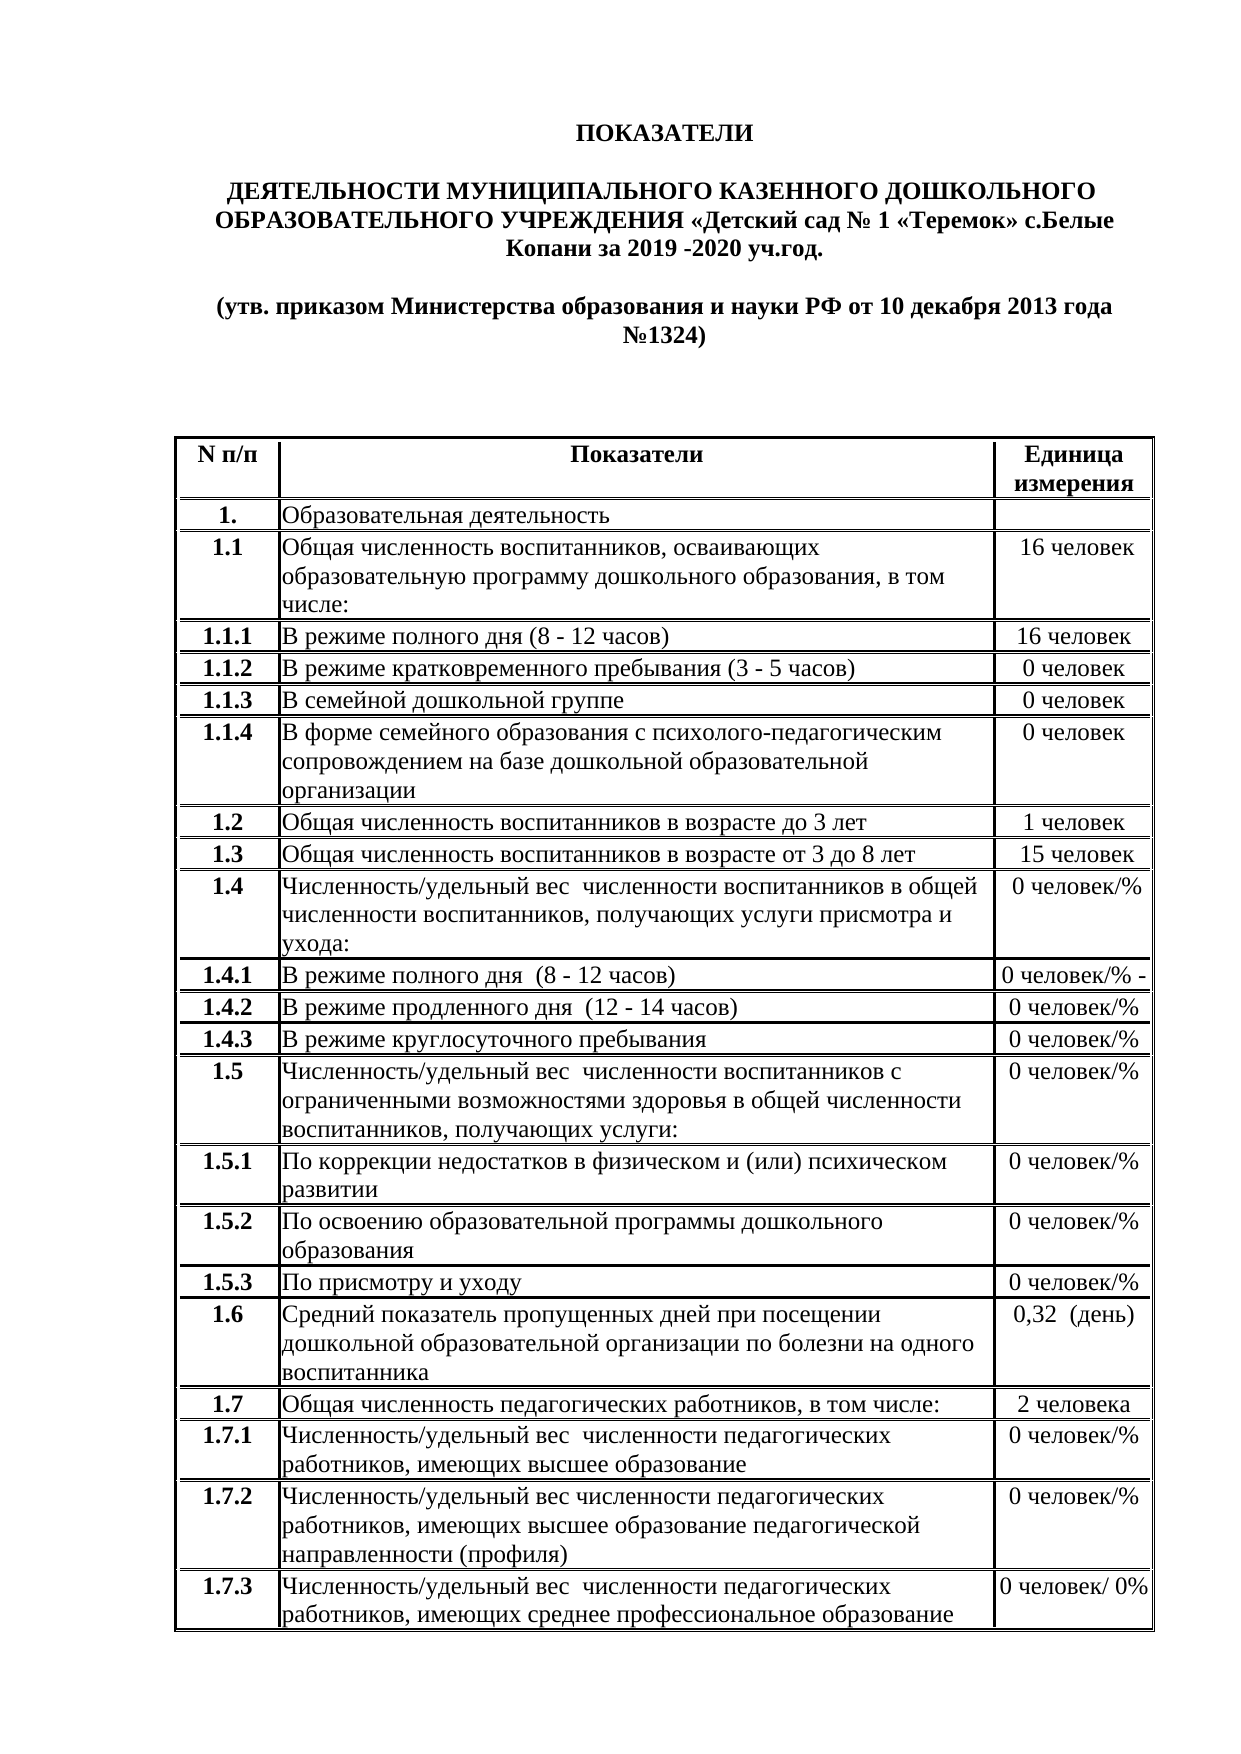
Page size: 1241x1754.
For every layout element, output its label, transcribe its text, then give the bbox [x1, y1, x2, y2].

table_cell 1.1.2 [177, 650, 278, 682]
table_cell 0 человек/% [996, 1203, 1152, 1264]
table_cell По коррекции недостатков в физическом и (или) психическом развитии [281, 1146, 993, 1203]
table_header Единица измерения [994, 439, 1152, 497]
table_cell 1.5.1 [177, 1143, 278, 1203]
table_cell Численность/удельный вес численности педагогических работников, имеющих высшее образование [281, 1421, 993, 1478]
table_cell 0 человек/% [996, 989, 1152, 1021]
table_cell 0 человек/% [996, 1478, 1152, 1568]
table_cell Численность/удельный вес численности воспитанников в общей численности воспитанников, получающих услуги присмотра и ухода: [281, 871, 993, 957]
table_cell 2 человека [996, 1385, 1152, 1417]
table_cell 0 человек [996, 650, 1152, 682]
text ПОКАЗАТЕЛИ [177, 118, 1152, 147]
table_cell 15 человек [994, 836, 1153, 868]
text ДЕЯТЕЛЬНОСТИ МУНИЦИПАЛЬНОГО КАЗЕННОГО ДОШКОЛЬНОГО ОБРАЗОВАТЕЛЬНОГО УЧРЕЖДЕНИЯ «Детский сад № 1 «Теремок» с.Белые Копани за 2019 -2020 уч.год. [177, 176, 1152, 262]
table_cell 0 человек/% - [996, 957, 1152, 989]
table_cell 0 человек/% [996, 1021, 1152, 1053]
table_cell 1 человек [994, 804, 1153, 836]
table_cell В режиме круглосуточного пребывания [281, 1024, 993, 1053]
table_cell Общая численность педагогических работников, в том числе: [281, 1389, 993, 1417]
table_cell В форме семейного образования с психолого-педагогическим сопровождением на базе дошкольной образовательной организации [281, 718, 993, 804]
table_cell 0,32 (день) [996, 1296, 1152, 1385]
text (утв. приказом Министерства образования и науки РФ от 10 декабря 2013 года №1324) [177, 291, 1152, 349]
table_cell 0 человек/ 0% [994, 1568, 1153, 1628]
table_cell 1.5.3 [177, 1264, 278, 1296]
table_cell 1.7.3 [176, 1568, 279, 1628]
table_cell Образовательная деятельность [281, 500, 993, 529]
table_header N п/п [177, 439, 279, 497]
table_cell Общая численность воспитанников, осваивающих образовательную программу дошкольного образования, в том числе: [281, 532, 993, 618]
table_cell 0 человек [996, 682, 1152, 714]
table_cell 0 человек/% [994, 868, 1153, 957]
table_cell 1.4.1 [177, 957, 278, 989]
table_cell Численность/удельный вес численности педагогических работников, имеющих среднее профессиональное образование [279, 1571, 994, 1628]
table_cell В режиме продленного дня (12 - 14 часов) [281, 993, 993, 1021]
table_cell 1.1.3 [177, 682, 278, 714]
table_cell В режиме полного дня (8 - 12 часов) [281, 960, 993, 989]
table_cell Общая численность воспитанников в возрасте до 3 лет [281, 807, 993, 836]
table_cell 1.4.3 [177, 1021, 278, 1053]
table_cell 1.1.1 [177, 618, 278, 650]
table_cell В режиме кратковременного пребывания (3 - 5 часов) [281, 654, 993, 682]
table_cell 1.7.2 [177, 1478, 278, 1568]
table_cell 1.4 [176, 868, 279, 957]
table_cell По освоению образовательной программы дошкольного образования [281, 1207, 993, 1264]
table_header Показатели [279, 439, 994, 497]
table_cell 1.6 [177, 1296, 278, 1385]
table_cell 0 человек/% [996, 1053, 1152, 1142]
table_cell 1.1 [176, 529, 279, 618]
table_cell 1.5.2 [177, 1203, 278, 1264]
table_cell 0 человек [996, 714, 1152, 804]
table_cell 1.7.1 [177, 1418, 278, 1478]
table_cell 1.2 [176, 804, 279, 836]
table_cell 0 человек/% [996, 1143, 1152, 1203]
table_cell Численность/удельный вес численности воспитанников с ограниченными возможностями здоровья в общей численности воспитанников, получающих услуги: [281, 1057, 993, 1142]
table_cell [994, 497, 1153, 529]
table_cell Численность/удельный вес численности педагогических работников, имеющих высшее образование педагогической направленности (профиля) [281, 1482, 993, 1568]
table_cell В режиме полного дня (8 - 12 часов) [281, 622, 993, 650]
table_cell Средний показатель пропущенных дней при посещении дошкольной образовательной организации по болезни на одного воспитанника [281, 1299, 993, 1385]
table_cell По присмотру и уходу [281, 1267, 993, 1296]
table_cell 0 человек/% [996, 1264, 1152, 1296]
table_cell 1.3 [176, 836, 279, 868]
table_cell 1. [176, 497, 279, 529]
table_cell 1.5 [177, 1053, 278, 1142]
table_cell 16 человек [994, 529, 1153, 618]
table_cell В семейной дошкольной группе [281, 686, 993, 714]
table_cell 1.1.4 [177, 714, 278, 804]
table_cell 1.4.2 [177, 989, 278, 1021]
table_cell Общая численность воспитанников в возрасте от 3 до 8 лет [281, 839, 993, 868]
table_cell 16 человек [996, 618, 1152, 650]
table_cell 0 человек/% [996, 1418, 1152, 1478]
table_cell 1.7 [177, 1385, 278, 1417]
